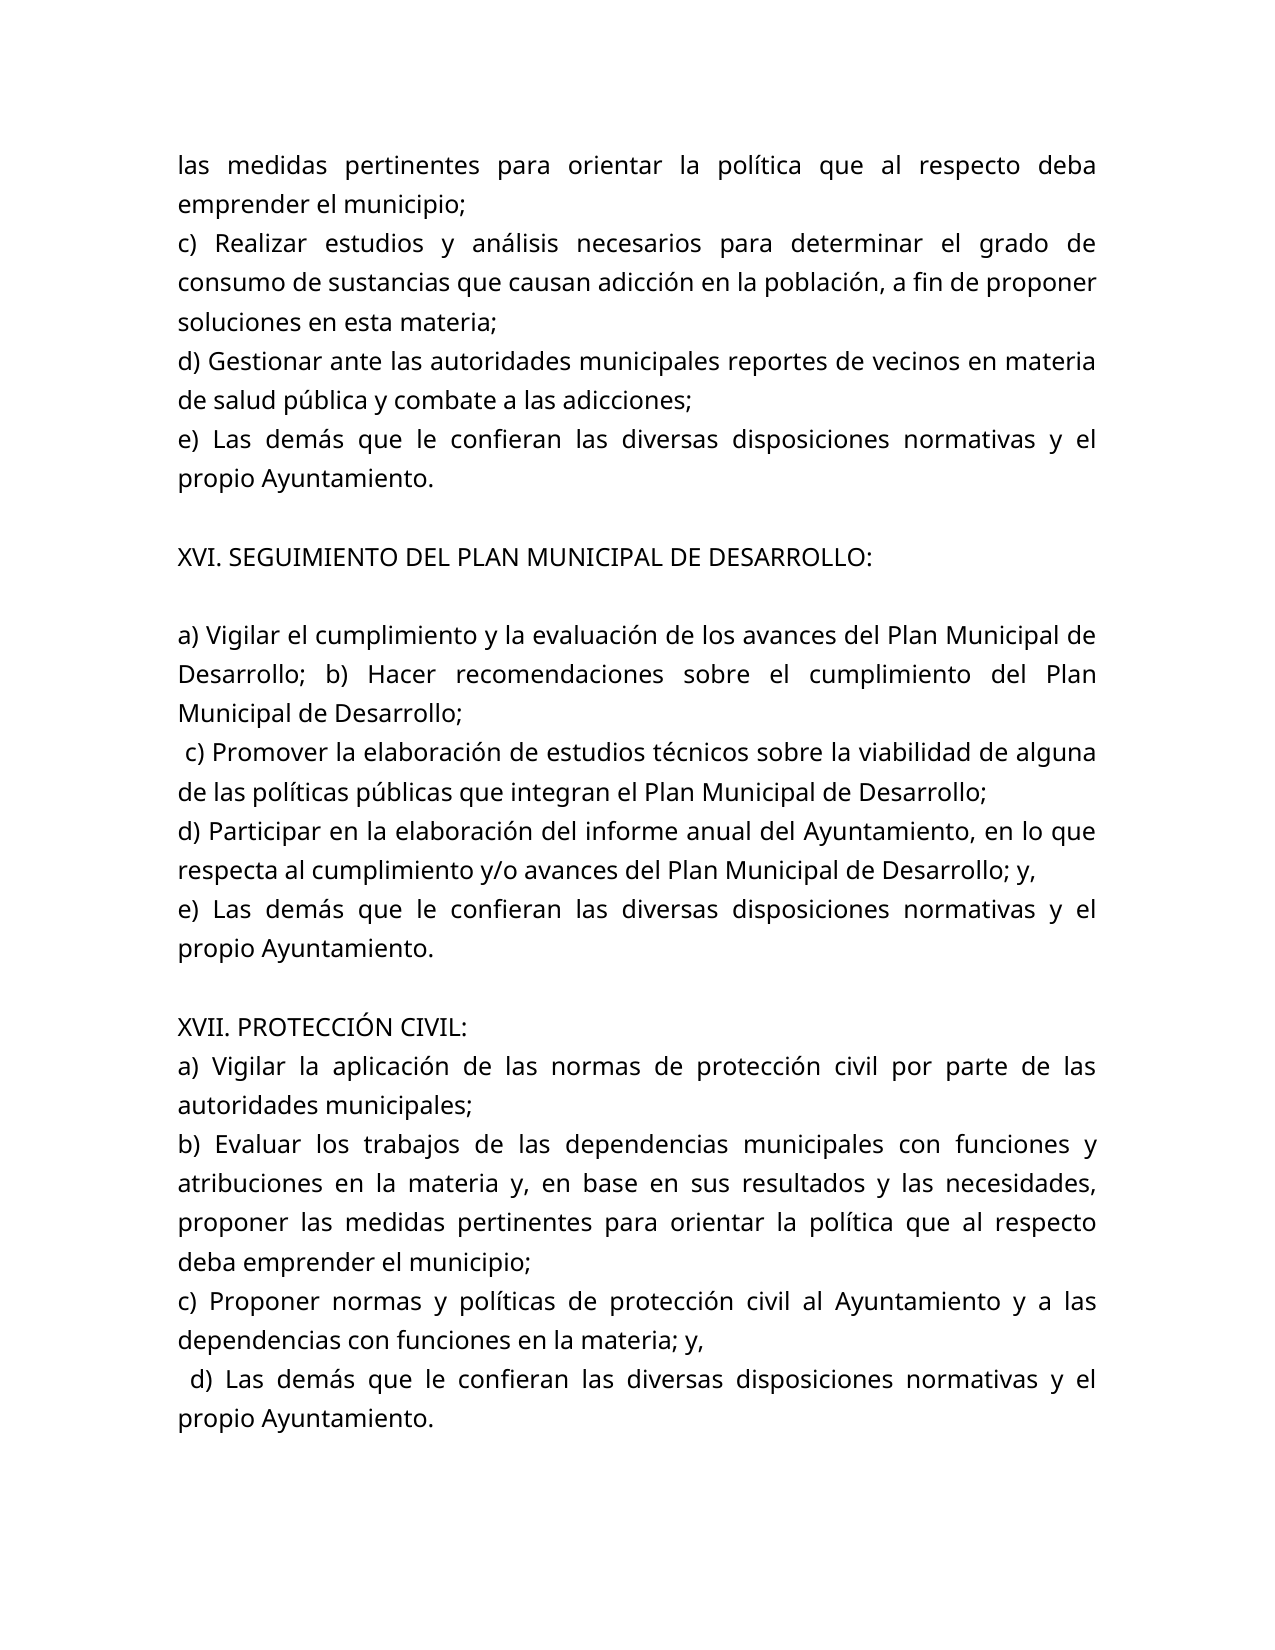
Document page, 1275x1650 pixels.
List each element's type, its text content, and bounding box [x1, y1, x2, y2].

text d) Las demás que le confieran las diversas disposiciones normativas y el propio Ayuntamiento. [177, 1362, 1098, 1435]
text c) Realizar estudios y análisis necesarios para determinar el grado de consumo de sustancias que causan adicción en la población, a fin de proponer soluciones en esta materia; [177, 226, 1098, 338]
text a) Vigilar la aplicación de las normas de protección civil por parte de las autoridades municipales; [177, 1048, 1098, 1122]
text e) Las demás que le confieran las diversas disposiciones normativas y el propio Ayuntamiento. [177, 422, 1098, 495]
text XVII. PROTECCIÓN CIVIL: [177, 1009, 1098, 1043]
text XVI. SEGUIMIENTO DEL PLAN MUNICIPAL DE DESARROLLO: [177, 539, 1098, 573]
text c) Promover la elaboración de estudios técnicos sobre la viabilidad de alguna de las políticas públicas que integran el Plan Municipal de Desarrollo; [177, 735, 1098, 808]
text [177, 148, 1098, 221]
text d) Participar en la elaboración del informe anual del Ayuntamiento, en lo que respecta al cumplimiento y/o avances del Plan Municipal de Desarrollo; y, [177, 813, 1098, 887]
text d) Gestionar ante las autoridades municipales reportes de vecinos en materia de salud pública y combate a las adicciones; [177, 343, 1098, 417]
text b) Evaluar los trabajos de las dependencias municipales con funciones y atribuciones en la materia y, en base en sus resultados y las necesidades, proponer las medidas pertinentes para orientar la política que al respecto deba emprender el municipio; [177, 1127, 1098, 1278]
text a) Vigilar el cumplimiento y la evaluación de los avances del Plan Municipal de Desarrollo; b) Hacer recomendaciones sobre el cumplimiento del Plan Municipal de Desarrollo; [177, 618, 1098, 730]
text c) Proponer normas y políticas de protección civil al Ayuntamiento y a las dependencias con funciones en la materia; y, [177, 1283, 1098, 1357]
text e) Las demás que le confieran las diversas disposiciones normativas y el propio Ayuntamiento. [177, 892, 1098, 965]
